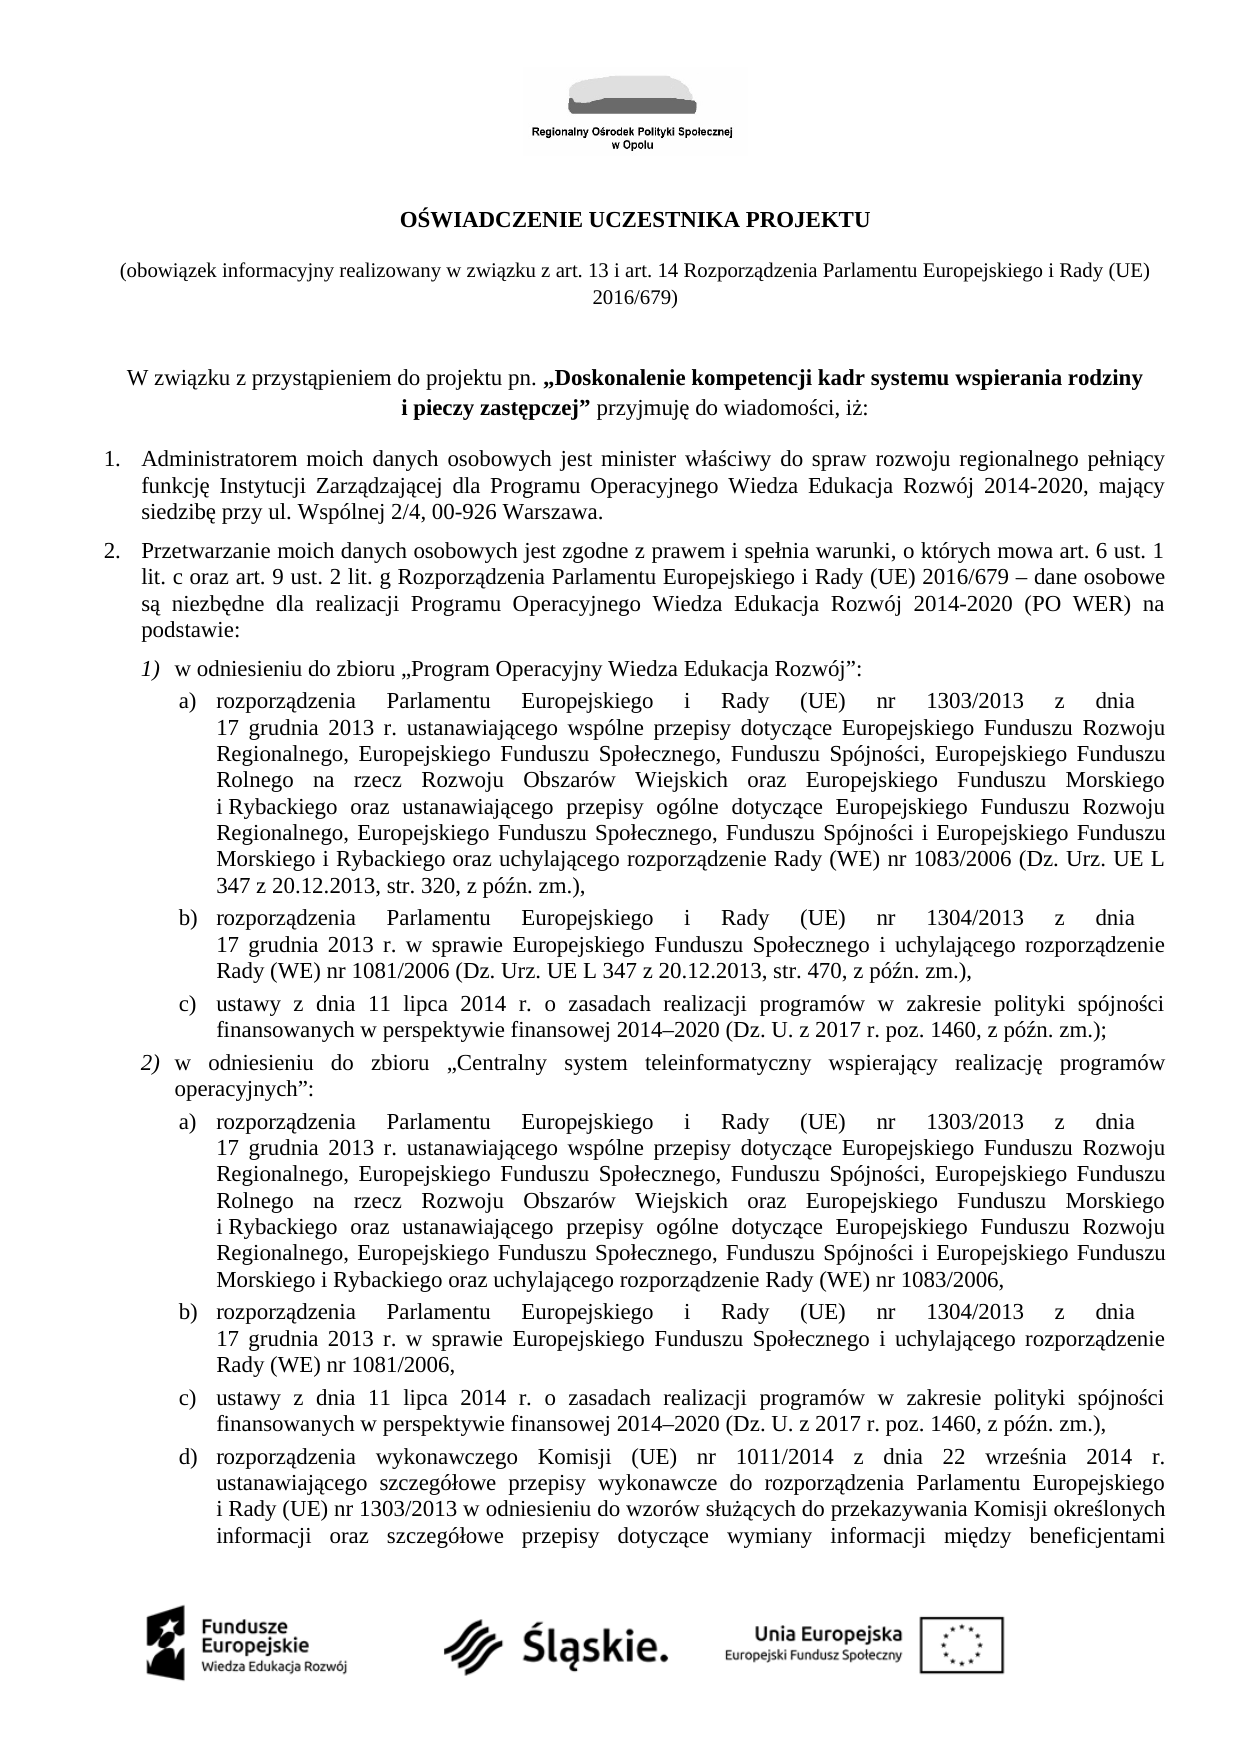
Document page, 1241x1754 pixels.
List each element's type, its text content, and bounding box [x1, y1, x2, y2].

picture [103, 1593, 1049, 1694]
picture [522, 67, 748, 156]
list w odniesieniu do zbioru „Centralny system teleinformatyczny wspierający realizację programów operacyjnych”: [141, 1049, 1167, 1101]
list Administratorem moich danych osobowych jest minister właściwy do spraw rozwoju regionalnego pełniący funkcję Instytucji Zarządzającej dla Programu Operacyjnego Wiedza Edukacja Rozwój 2014-2020, mający siedzibę przy ul. Wspólnej 2/4, 00-926 Warszawa. [103, 445, 1167, 524]
text W związku z przystąpieniem do projektu pn. „Doskonalenie kompetencji kadr systemu wspierania rodziny i pieczy zastępczej” przyjmuję do wiadomości, iż: [103, 364, 1167, 421]
list rozporządzenia Parlamentu Europejskiego i Rady (UE) nr 1303/2013 z dnia 17 grudnia 2013 r. ustanawiającego wspólne przepisy dotyczące Europejskiego Funduszu Rozwoju Regionalnego, Europejskiego Funduszu Społecznego, Funduszu Spójności, Europejskiego Funduszu Rolnego na rzecz Rozwoju Obszarów Wiejskich oraz Europejskiego Funduszu Morskiego i Rybackiego oraz ustanawiającego przepisy ogólne dotyczące Europejskiego Funduszu Rozwoju Regionalnego, Europejskiego Funduszu Społecznego, Funduszu Spójności i Europejskiego Funduszu Morskiego i Rybackiego oraz uchylającego rozporządzenie Rady (WE) nr 1083/2006, [178, 1108, 1167, 1292]
text (obowiązek informacyjny realizowany w związku z art. 13 i art. 14 Rozporządzenia Parlamentu Europejskiego i Rady (UE) 2016/679) [103, 257, 1167, 339]
list ustawy z dnia 11 lipca 2014 r. o zasadach realizacji programów w zakresie polityki spójności finansowanych w perspektywie finansowej 2014–2020 (Dz. U. z 2017 r. poz. 1460, z późn. zm.); [178, 990, 1167, 1042]
list rozporządzenia Parlamentu Europejskiego i Rady (UE) nr 1304/2013 z dnia 17 grudnia 2013 r. w sprawie Europejskiego Funduszu Społecznego i uchylającego rozporządzenie Rady (WE) nr 1081/2006 (Dz. Urz. UE L 347 z 20.12.2013, str. 470, z późn. zm.), [178, 904, 1167, 983]
list rozporządzenia Parlamentu Europejskiego i Rady (UE) nr 1304/2013 z dnia 17 grudnia 2013 r. w sprawie Europejskiego Funduszu Społecznego i uchylającego rozporządzenie Rady (WE) nr 1081/2006, [178, 1298, 1167, 1377]
list rozporządzenia Parlamentu Europejskiego i Rady (UE) nr 1303/2013 z dnia 17 grudnia 2013 r. ustanawiającego wspólne przepisy dotyczące Europejskiego Funduszu Rozwoju Regionalnego, Europejskiego Funduszu Społecznego, Funduszu Spójności, Europejskiego Funduszu Rolnego na rzecz Rozwoju Obszarów Wiejskich oraz Europejskiego Funduszu Morskiego i Rybackiego oraz ustanawiającego przepisy ogólne dotyczące Europejskiego Funduszu Rozwoju Regionalnego, Europejskiego Funduszu Społecznego, Funduszu Spójności i Europejskiego Funduszu Morskiego i Rybackiego oraz uchylającego rozporządzenie Rady (WE) nr 1083/2006 (Dz. Urz. UE L 347 z 20.12.2013, str. 320, z późn. zm.), [178, 687, 1167, 898]
list Przetwarzanie moich danych osobowych jest zgodne z prawem i spełnia warunki, o których mowa art. 6 ust. 1 lit. c oraz art. 9 ust. 2 lit. g Rozporządzenia Parlamentu Europejskiego i Rady (UE) 2016/679 – dane osobowe są niezbędne dla realizacji Programu Operacyjnego Wiedza Edukacja Rozwój 2014-2020 (PO WER) na podstawie: [103, 537, 1167, 642]
text OŚWIADCZENIE UCZESTNIKA PROJEKTU [103, 206, 1167, 233]
list ustawy z dnia 11 lipca 2014 r. o zasadach realizacji programów w zakresie polityki spójności finansowanych w perspektywie finansowej 2014–2020 (Dz. U. z 2017 r. poz. 1460, z późn. zm.), [178, 1384, 1167, 1436]
list w odniesieniu do zbioru „Program Operacyjny Wiedza Edukacja Rozwój”: [141, 655, 1167, 681]
